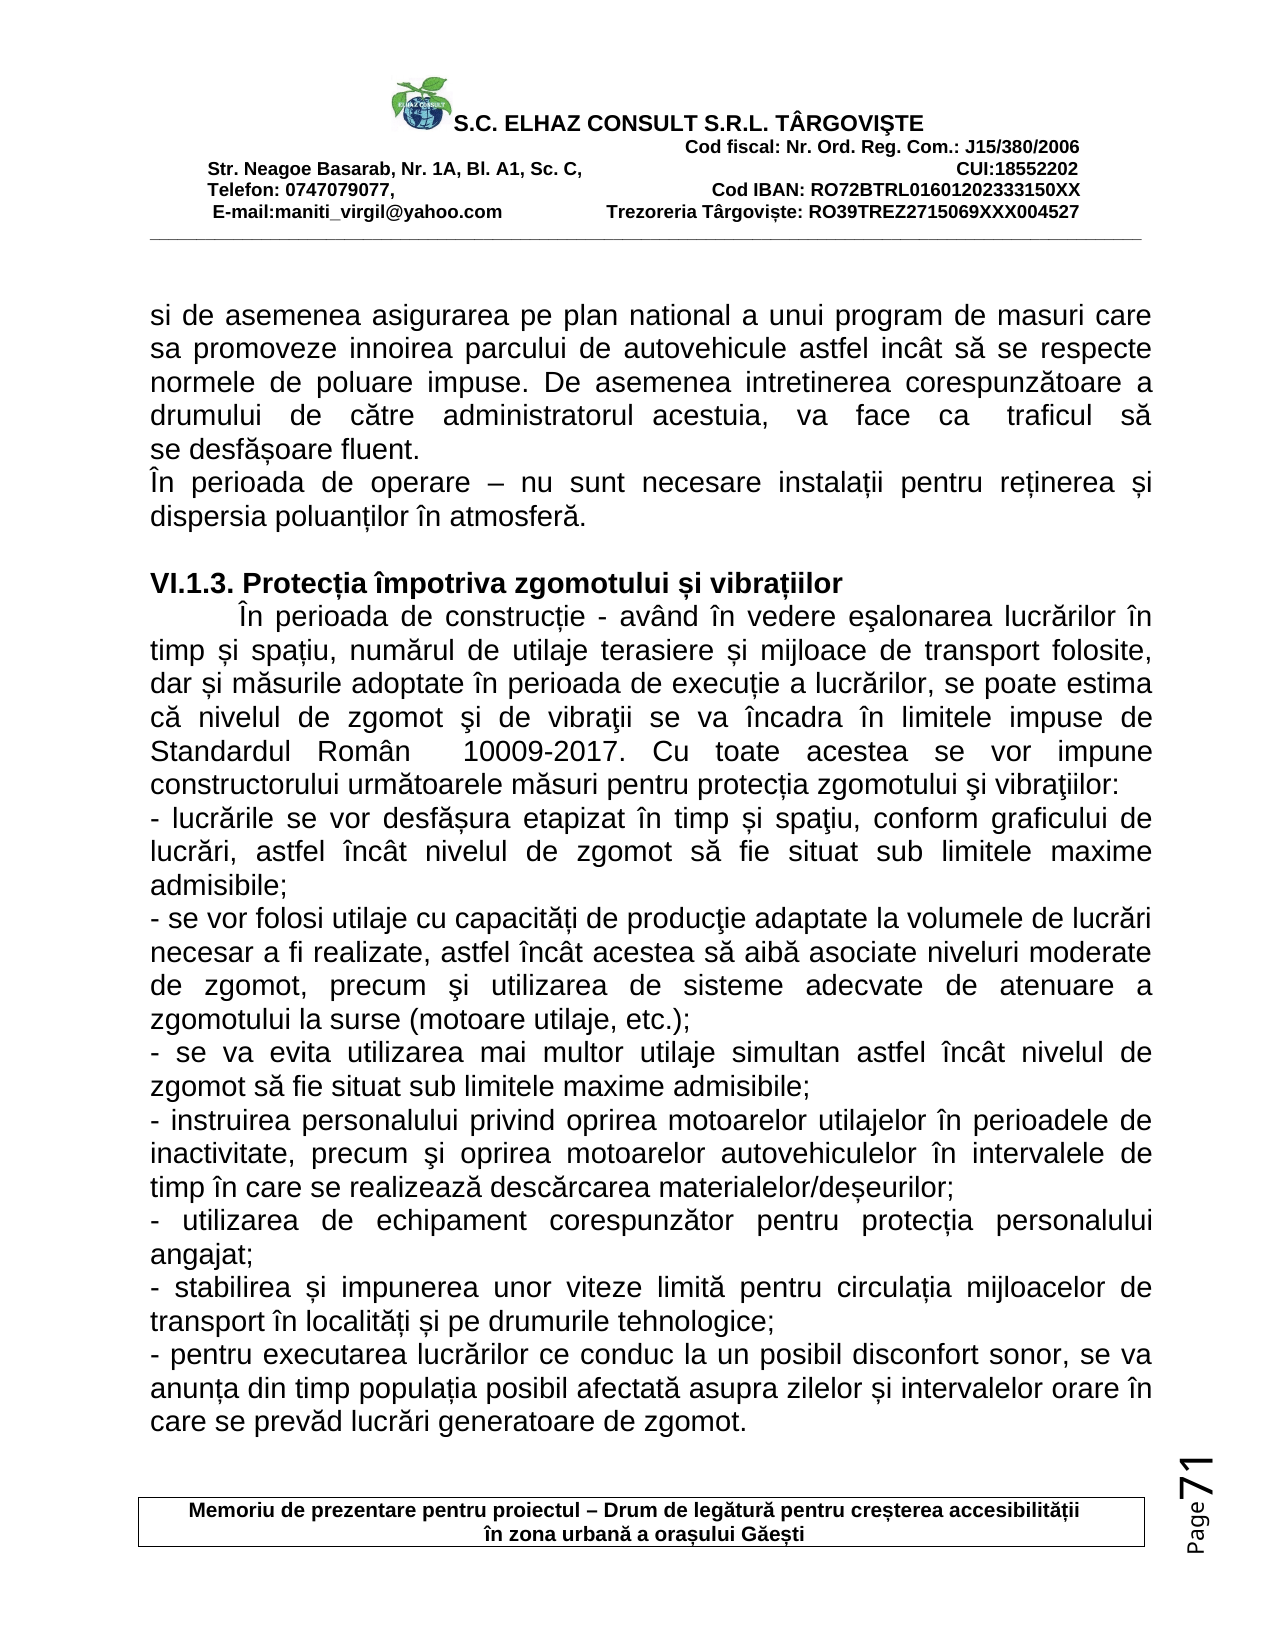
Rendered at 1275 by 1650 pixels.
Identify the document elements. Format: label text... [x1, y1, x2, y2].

picture [389, 75, 454, 132]
text - instruirea personalului privind oprirea motoarelor utilajelor în perioadele de inactivitate, precum şi oprirea motoarelor autovehiculelor în intervalele de timp în care se realizează descărcarea materialelor/deșeurilor; [150, 1103, 1154, 1203]
text - se vor folosi utilaje cu capacități de producţie adaptate la volumele de lucrări necesar a fi realizate, astfel încât acestea să aibă asociate niveluri moderate de zgomot, precum şi utilizarea de sisteme adecvate de atenuare a zgomotului la surse (motoare utilaje, etc.); [150, 901, 1154, 1036]
text În perioada de construcție - având în vedere eşalonarea lucrărilor în timp și spațiu, numărul de utilaje terasiere și mijloace de transport folosite, dar și măsurile adoptate în perioada de execuție a lucrărilor, se poate estima că nivelul de zgomot şi de vibraţii se va încadra în limitele impuse de Standardul Român 10009-2017. Cu toate acestea se vor impune constructorului următoarele măsuri pentru protecția zgomotului şi vibraţiilor: [150, 599, 1154, 801]
text - pentru executarea lucrărilor ce conduc la un posibil disconfort sonor, se va anunța din timp populația posibil afectată asupra zilelor și intervalelor orare în care se prevăd lucrări generatoare de zgomot. [150, 1337, 1154, 1438]
text - lucrările se vor desfășura etapizat în timp și spaţiu, conform graficului de lucrări, astfel încât nivelul de zgomot să fie situat sub limitele maxime admisibile; [150, 801, 1154, 901]
text - stabilirea și impunerea unor viteze limită pentru circulația mijloacelor de transport în localități și pe drumurile tehnologice; [150, 1270, 1154, 1337]
text - utilizarea de echipament corespunzător pentru protecția personalului angajat; [150, 1203, 1154, 1270]
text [150, 298, 1154, 465]
text În perioada de operare – nu sunt necesare instalații pentru reținerea și dispersia poluanților în atmosferă. [150, 465, 1154, 532]
text VI.1.3. Protecția împotriva zgomotului și vibrațiilor [150, 566, 1154, 599]
text - se va evita utilizarea mai multor utilaje simultan astfel încât nivelul de zgomot să fie situat sub limitele maxime admisibile; [150, 1036, 1154, 1103]
